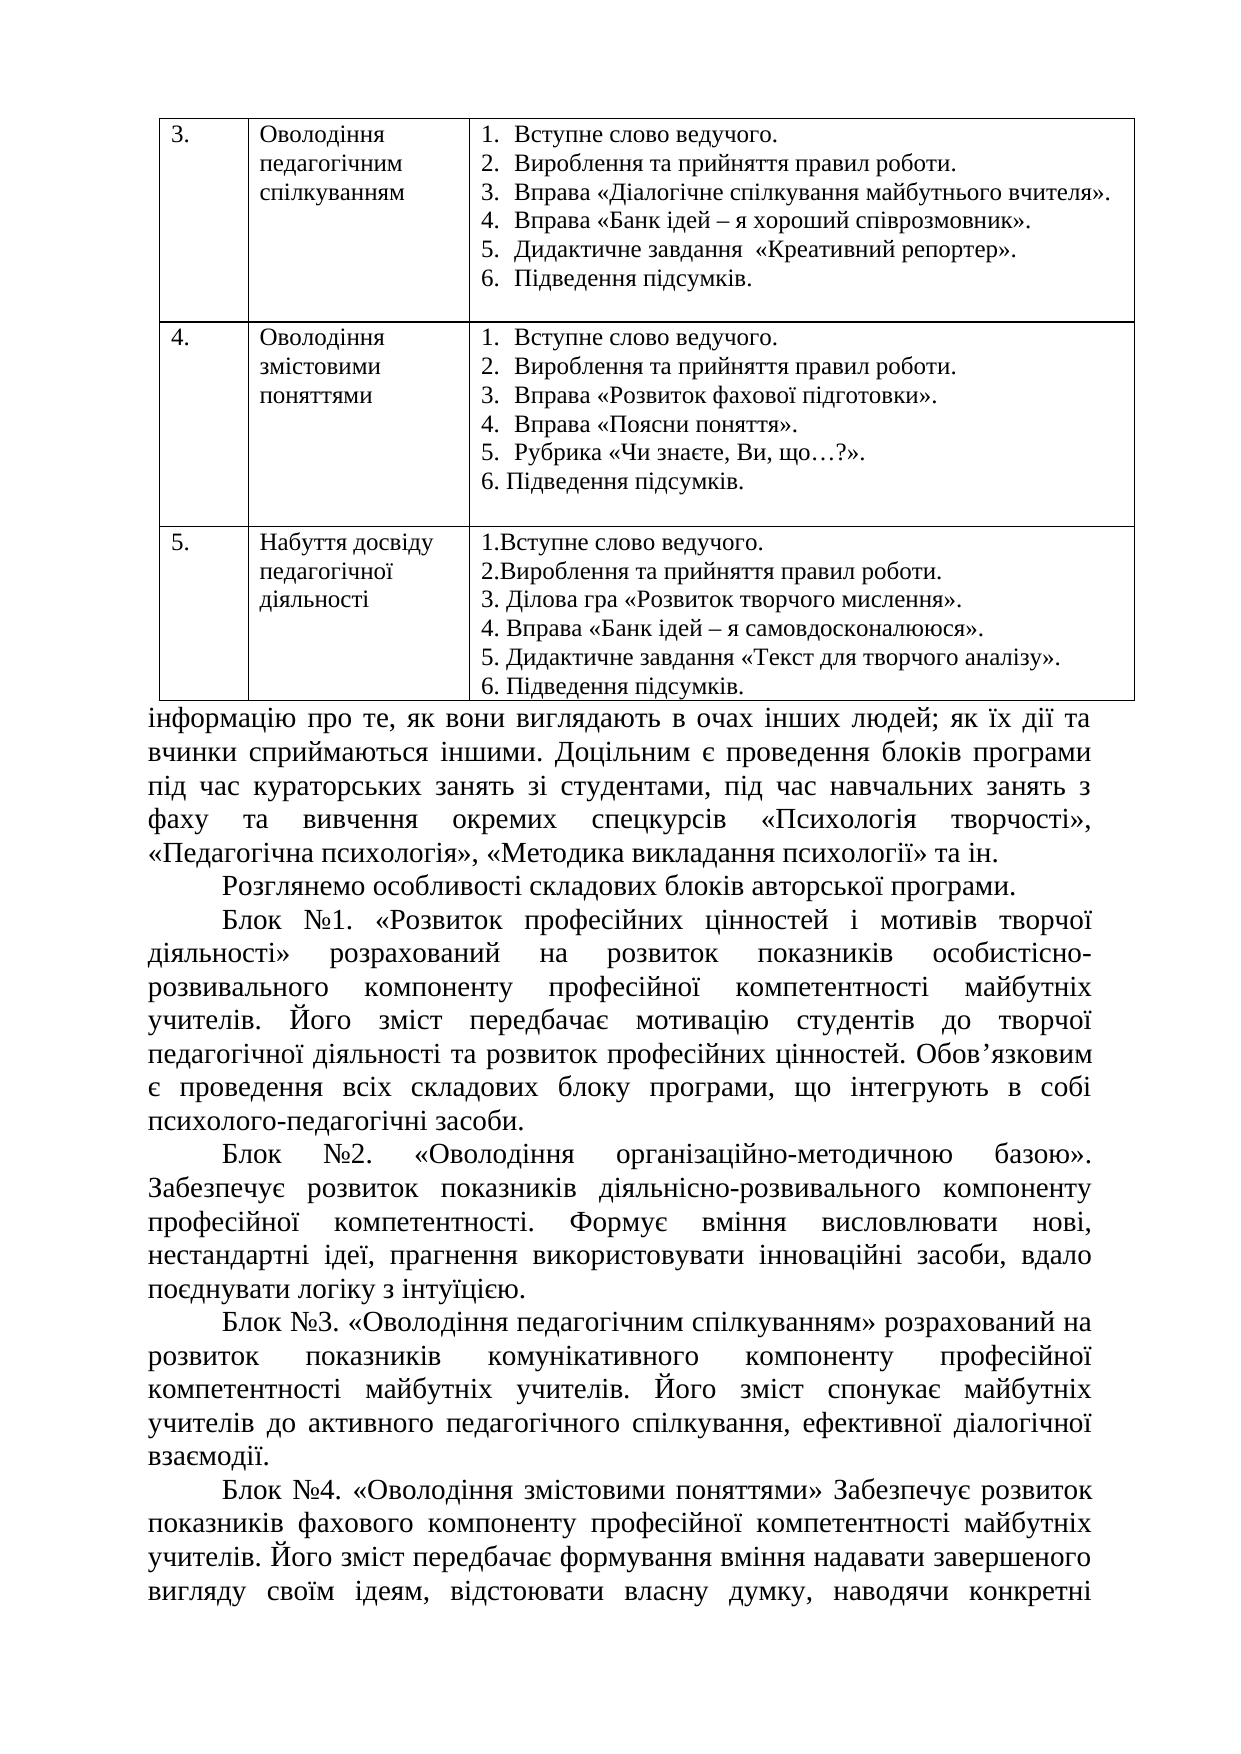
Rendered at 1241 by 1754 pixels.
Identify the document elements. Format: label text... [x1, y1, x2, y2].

text Розглянемо особливості складових блоків авторської програми. [148, 868, 1092, 902]
table_header Вступне слово ведучого. Вироблення та прийняття правил роботи. Вправа «Діалогічне спілкування майбутнього вчителя». Вправа «Банк ідей – я хороший співрозмовник». Дидактичне завдання «Креативний репортер». Підведення підсумків. [470, 119, 1134, 321]
text Блок №2. «Оволодіння організаційно-методичною базою». Забезпечує розвиток показників діяльнісно-розвивального компоненту професійної компетентності. Формує вміння висловлювати нові, нестандартні ідеї, прагнення використовувати інноваційні засоби, вдало поєднувати логіку з інтуїцією. [148, 1137, 1092, 1304]
table_cell Вступне слово ведучого. Вироблення та прийняття правил роботи. Вправа «Розвиток фахової підготовки». Вправа «Поясни поняття». Рубрика «Чи знаєте, Ви, що…?». 6. Підведення підсумків. [470, 323, 1134, 526]
table_header Оволодіння педагогічним спілкуванням [249, 119, 469, 321]
table_cell 5. [160, 527, 248, 699]
table_cell 4. [160, 323, 248, 526]
table_cell 1.Вступне слово ведучого. 2.Вироблення та прийняття правил роботи. 3. Ділова гра «Розвиток творчого мислення». 4. Вправа «Банк ідей – я самовдосконалююся». 5. Дидактичне завдання «Текст для творчого аналізу». 6. Підведення підсумків. [470, 527, 1134, 699]
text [148, 1472, 1092, 1606]
text інформацію про те, як вони виглядають в очах інших людей; як їх дії та вчинки сприймаються іншими. Доцільним є проведення блоків програми під час кураторських занять зі студентами, під час навчальних занять з фаху та вивчення окремих спецкурсів «Психологія творчості», «Педагогічна психологія», «Методика викладання психології» та ін. [148, 701, 1092, 868]
table_header 3. [160, 119, 248, 321]
text Блок №3. «Оволодіння педагогічним спілкуванням» розрахований на розвиток показників комунікативного компоненту професійної компетентності майбутніх учителів. Його зміст спонукає майбутніх учителів до активного педагогічного спілкування, ефективної діалогічної взаємодії. [148, 1304, 1092, 1472]
table_cell Набуття досвіду педагогічної діяльності [249, 527, 469, 699]
table_cell Оволодіння змістовими поняттями [249, 323, 469, 526]
text Блок №1. «Розвиток професійних цінностей і мотивів творчої діяльності» розрахований на розвиток показників особистісно-розвивального компоненту професійної компетентності майбутніх учителів. Його зміст передбачає мотивацію студентів до творчої педагогічної діяльності та розвиток професійних цінностей. Обов’язковим є проведення всіх складових блоку програми, що інтегрують в собі психолого-педагогічні засоби. [148, 902, 1092, 1137]
